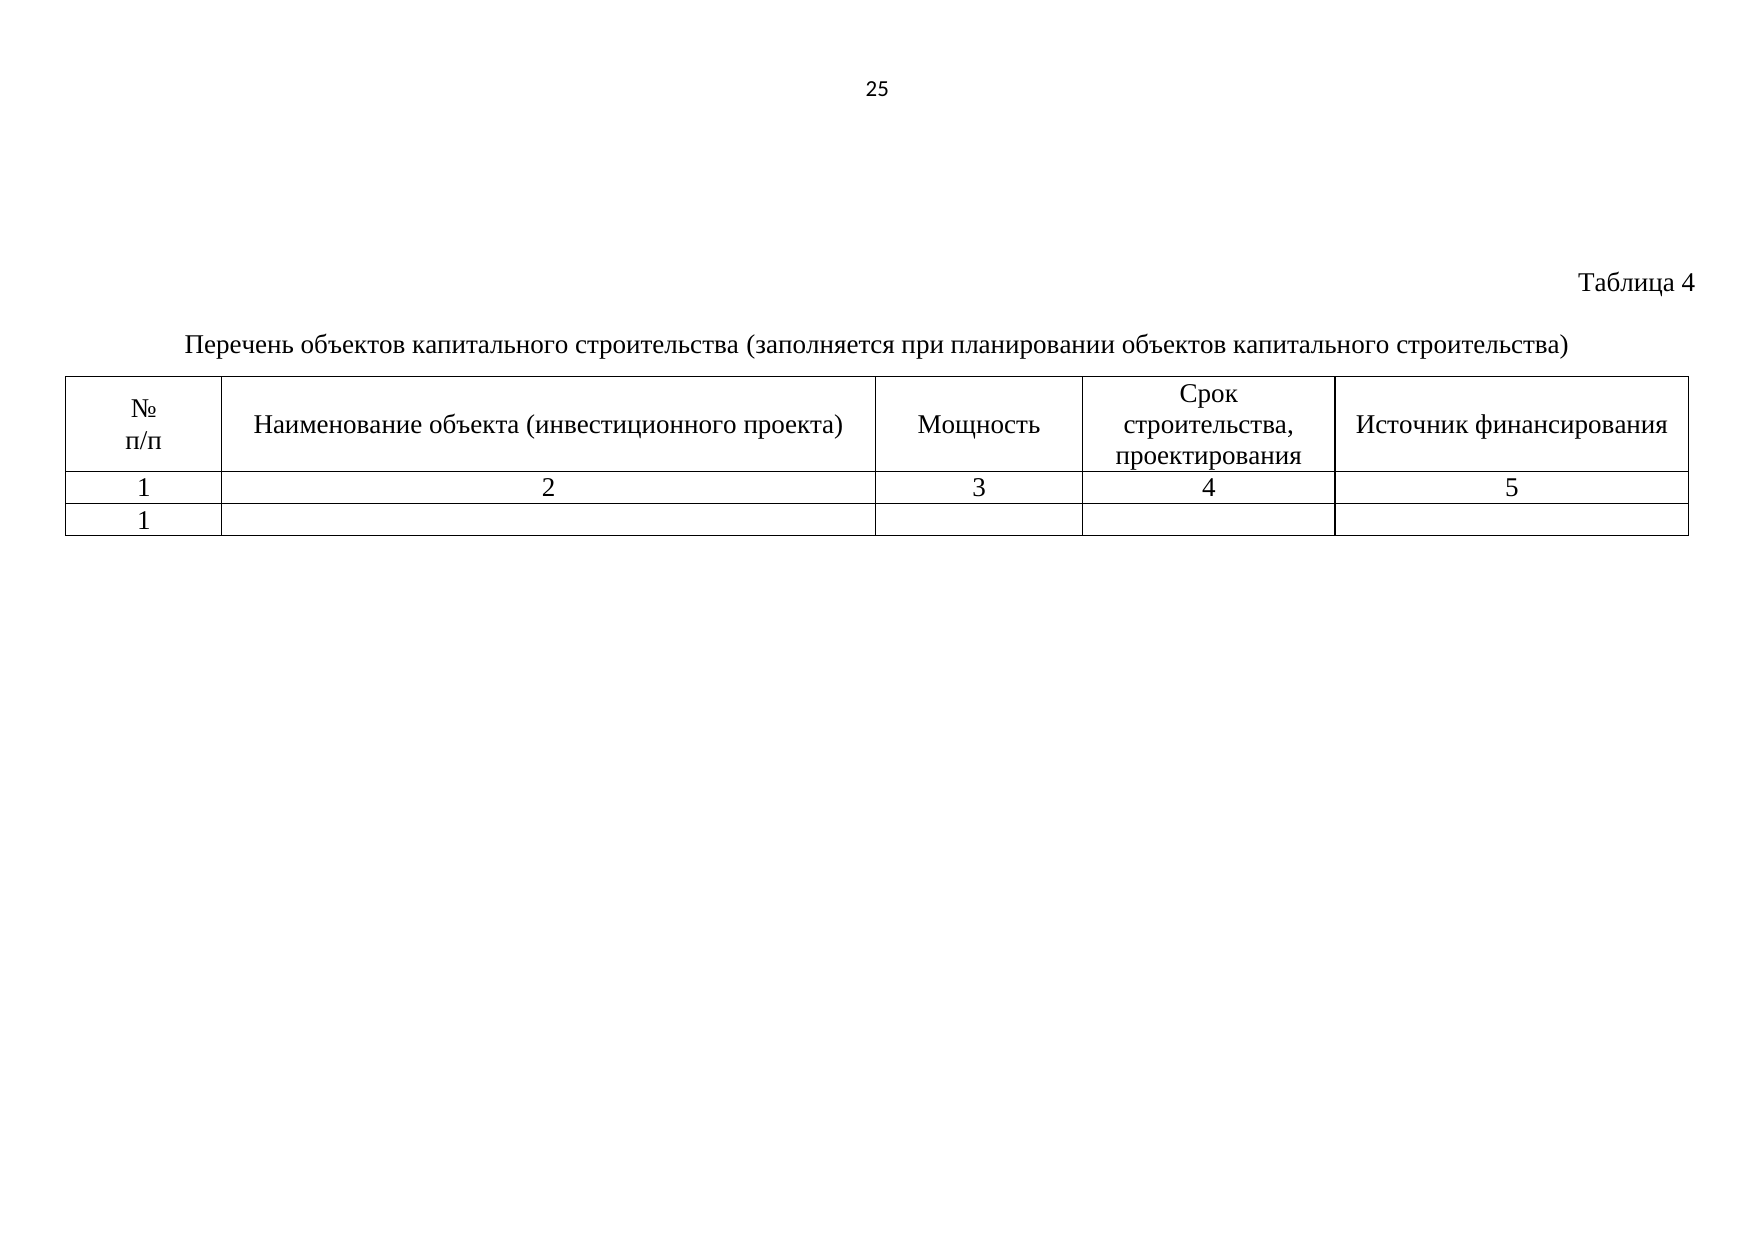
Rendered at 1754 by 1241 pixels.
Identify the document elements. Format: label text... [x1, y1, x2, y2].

table_header № п/п [66, 377, 221, 471]
text Перечень объектов капитального строительства (заполняется при планировании объектов капитального строительства) [59, 328, 1695, 359]
table_cell 1 [66, 472, 221, 503]
table_header Мощность [876, 377, 1082, 471]
table_cell 4 [1083, 472, 1334, 503]
table_header Наименование объекта (инвестиционного проекта) [222, 377, 875, 471]
table_cell [876, 504, 1082, 535]
table_cell [1336, 504, 1688, 535]
table_header Срок строительства, проектирования [1083, 377, 1334, 471]
text Таблица 4 [59, 266, 1695, 297]
table_cell [222, 504, 875, 535]
table_cell 1 [66, 504, 221, 535]
table_header Источник финансирования [1336, 377, 1688, 471]
table_cell 2 [222, 472, 875, 503]
table_cell 3 [876, 472, 1082, 503]
table_cell 5 [1336, 472, 1688, 503]
table_cell [1083, 504, 1334, 535]
